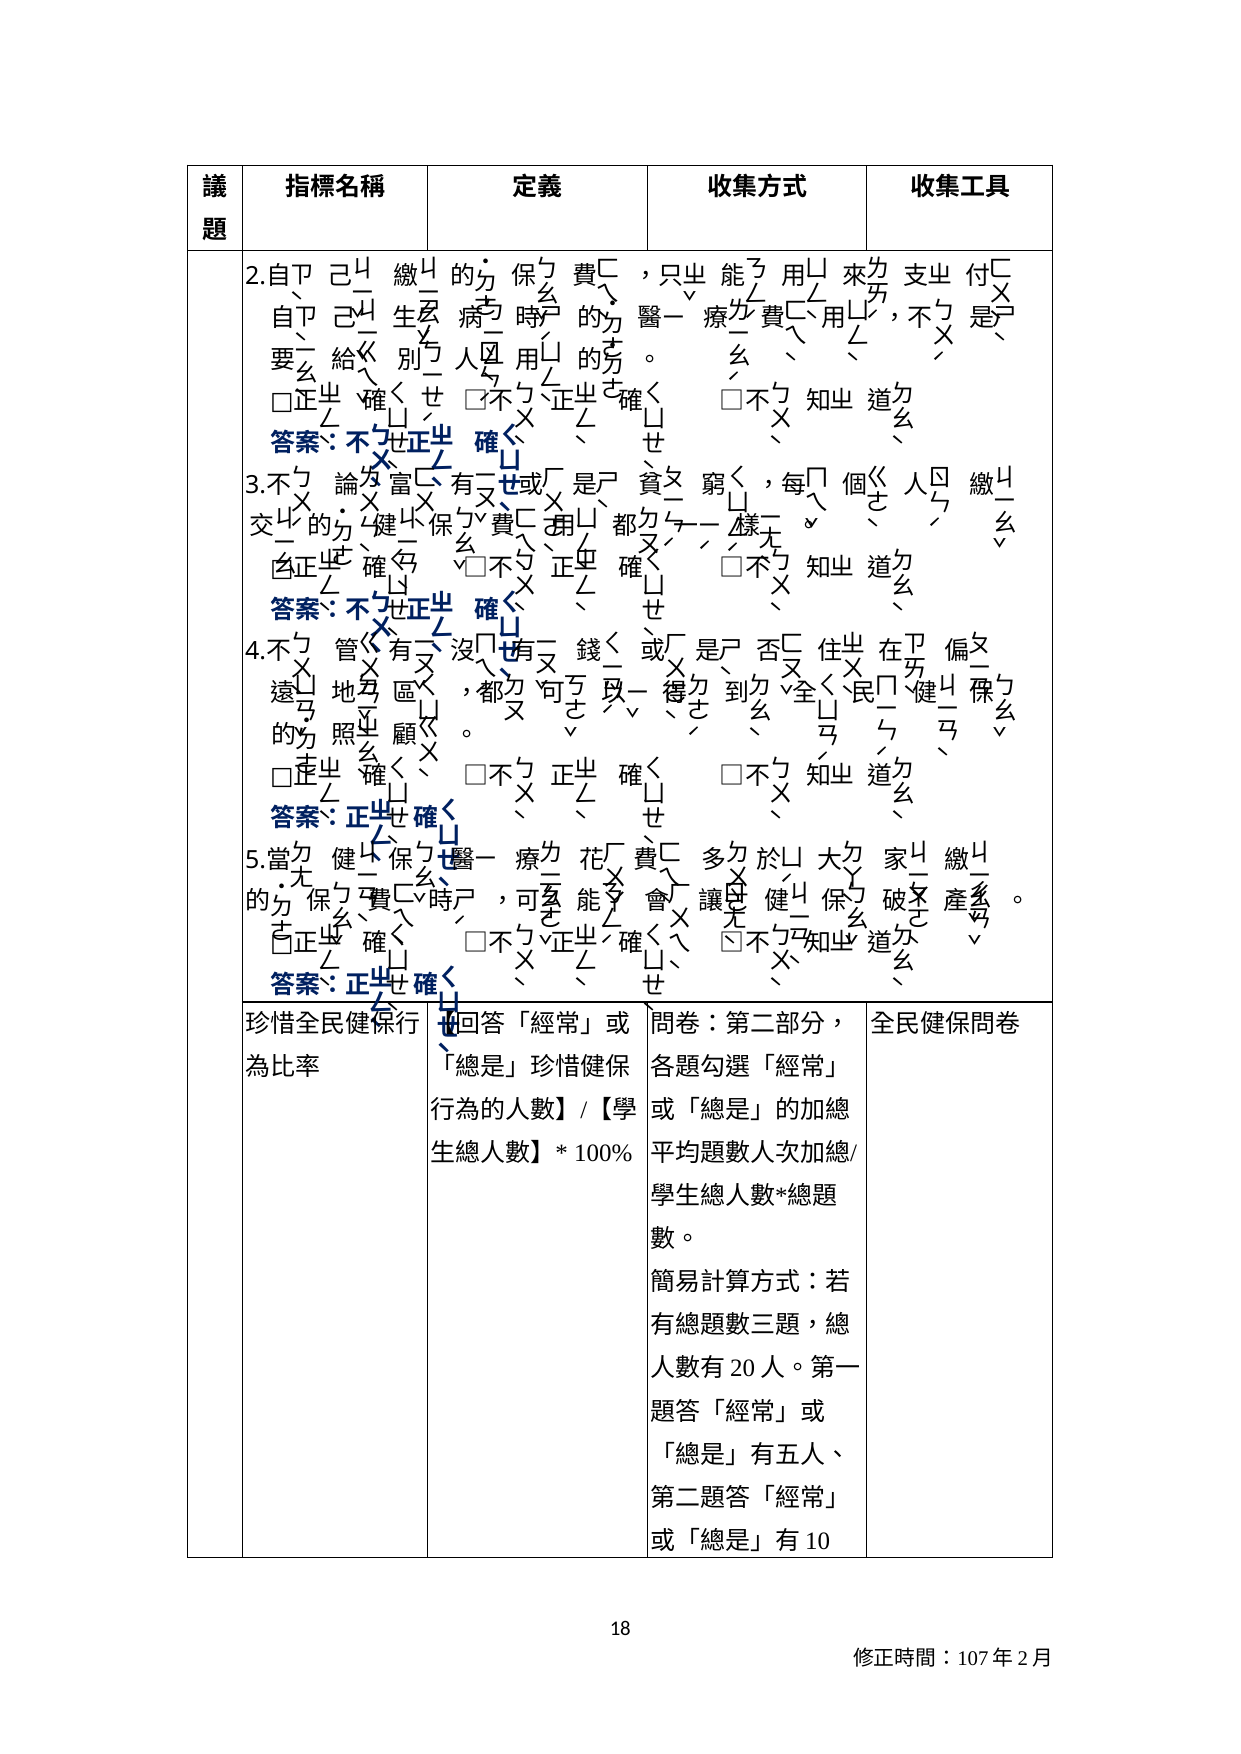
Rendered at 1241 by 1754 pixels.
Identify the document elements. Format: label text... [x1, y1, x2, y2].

table_cell 【回答「經常」或「總是」珍惜健保行為的人數】/【學生總人數】* 100% [428, 1003, 647, 1557]
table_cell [243, 251, 1052, 1001]
table_header 收集工具 [867, 166, 1052, 250]
table_header 指標名稱 [243, 166, 427, 250]
table_header 定義 [428, 166, 647, 250]
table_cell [648, 1003, 866, 1557]
table_cell 珍惜全民健保行為比率 [243, 1003, 427, 1557]
table_header 收集方式 [648, 166, 866, 250]
table_cell 全民健保問卷 [867, 1003, 1052, 1557]
table_header 議題 [188, 166, 242, 250]
